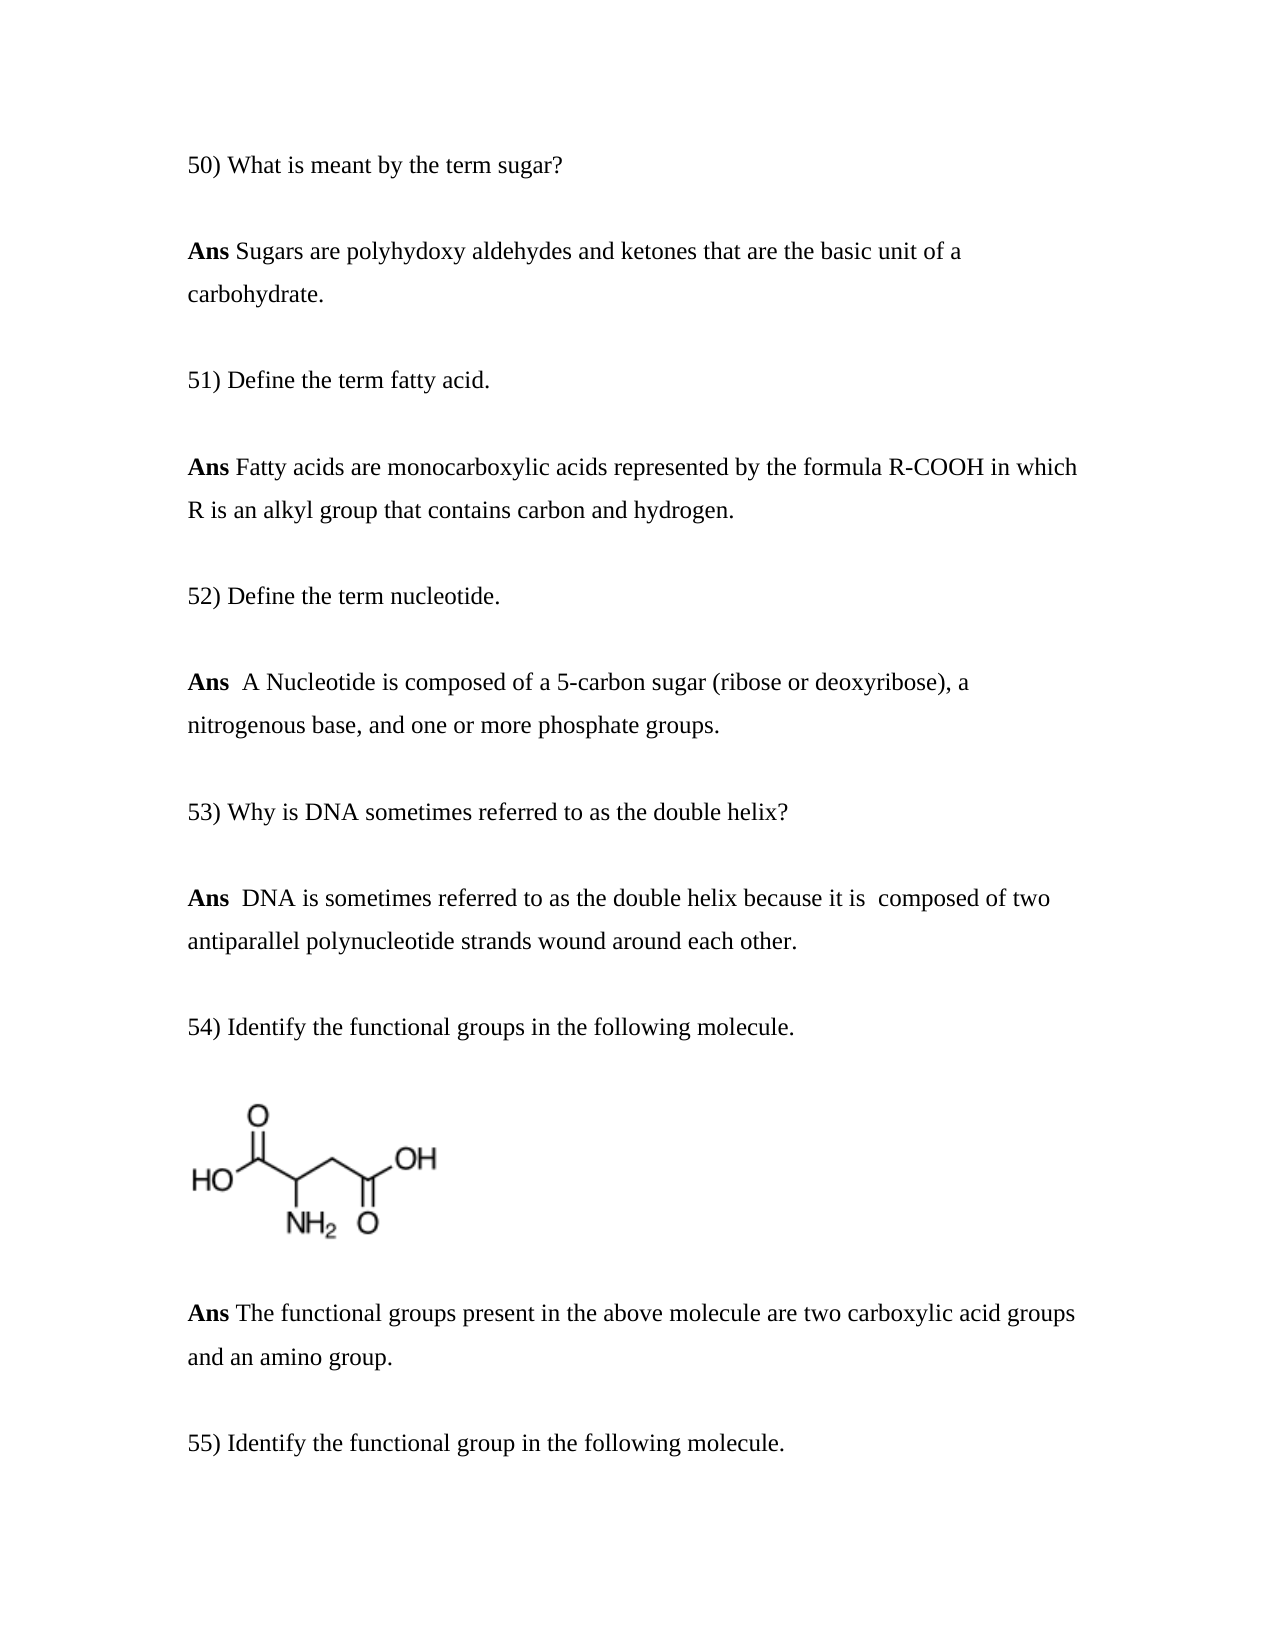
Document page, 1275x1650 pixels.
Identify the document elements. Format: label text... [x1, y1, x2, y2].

text Ans The functional groups present in the above molecule are two carboxylic acid groups and an amino group. [187, 1298, 1087, 1370]
text Ans A Nucleotide is composed of a 5-carbon sugar (ribose or deoxyribose), a nitrogenous base, and one or more phosphate groups. [187, 667, 1087, 739]
text Ans Fatty acids are monocarboxylic acids represented by the formula R-COOH in which R is an alkyl group that contains carbon and hydrogen. [187, 452, 1087, 524]
text 55) Identify the functional group in the following molecule. [187, 1428, 1087, 1457]
text 52) Define the term nucleotide. [187, 581, 1087, 610]
text 51) Define the term fatty acid. [187, 366, 1087, 394]
text Ans DNA is sometimes referred to as the double helix because it is composed of two antiparallel polynucleotide strands wound around each other. [187, 883, 1087, 955]
text 54) Identify the functional groups in the following molecule. [187, 1012, 1087, 1041]
text 50) What is meant by the term sugar? [187, 150, 1087, 179]
text 53) Why is DNA sometimes referred to as the double helix? [187, 797, 1087, 826]
text Ans Sugars are polyhydoxy aldehydes and ketones that are the basic unit of a carbohydrate. [187, 236, 1087, 308]
